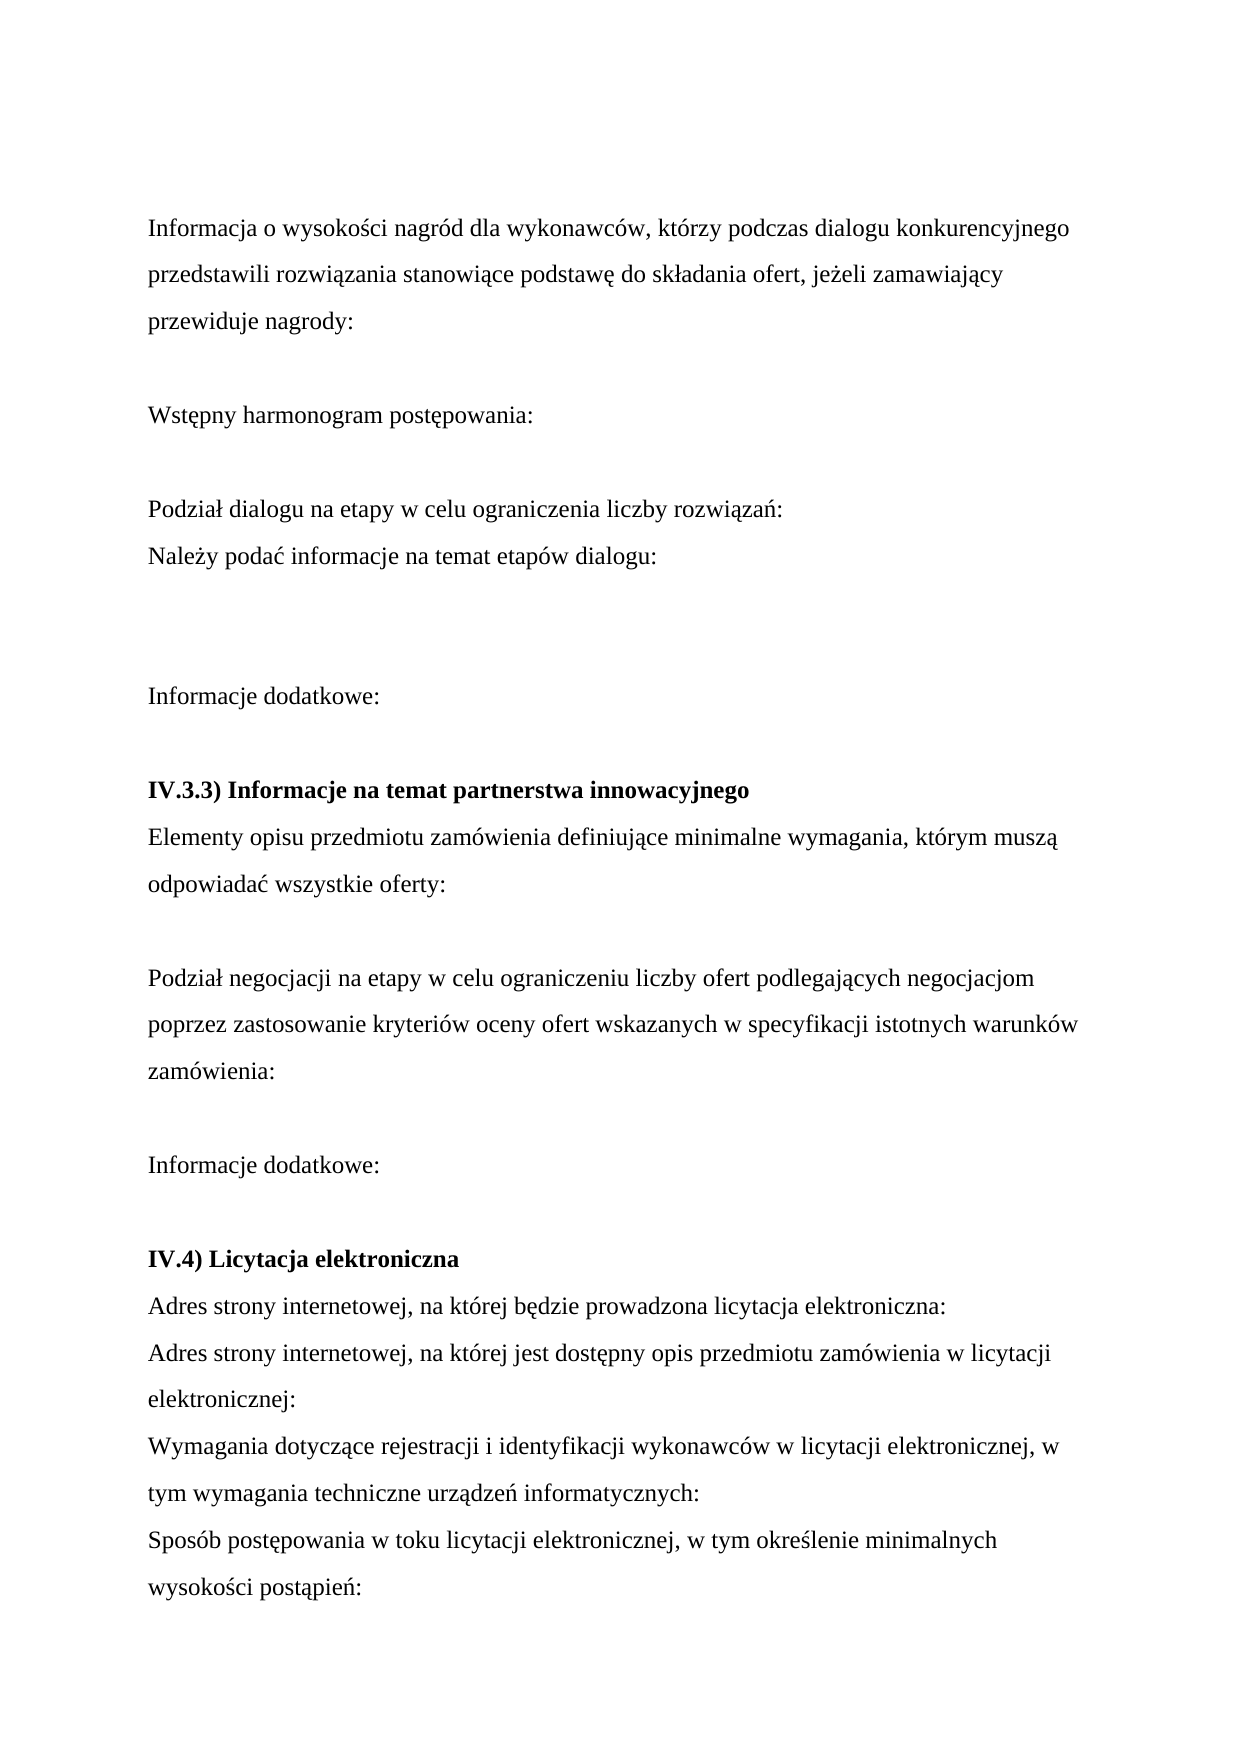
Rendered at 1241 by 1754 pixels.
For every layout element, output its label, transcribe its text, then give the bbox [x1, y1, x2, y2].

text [148, 148, 1093, 1319]
text Sposób postępowania w toku licytacji elektronicznej, w tym określenie minimalnych wysokości postąpień: [148, 1507, 1093, 1601]
text Adres strony internetowej, na której jest dostępny opis przedmiotu zamówienia w licytacji elektronicznej: [148, 1319, 1093, 1413]
text Wymagania dotyczące rejestracji i identyfikacji wykonawców w licytacji elektronicznej, w tym wymagania techniczne urządzeń informatycznych: [148, 1413, 1093, 1507]
